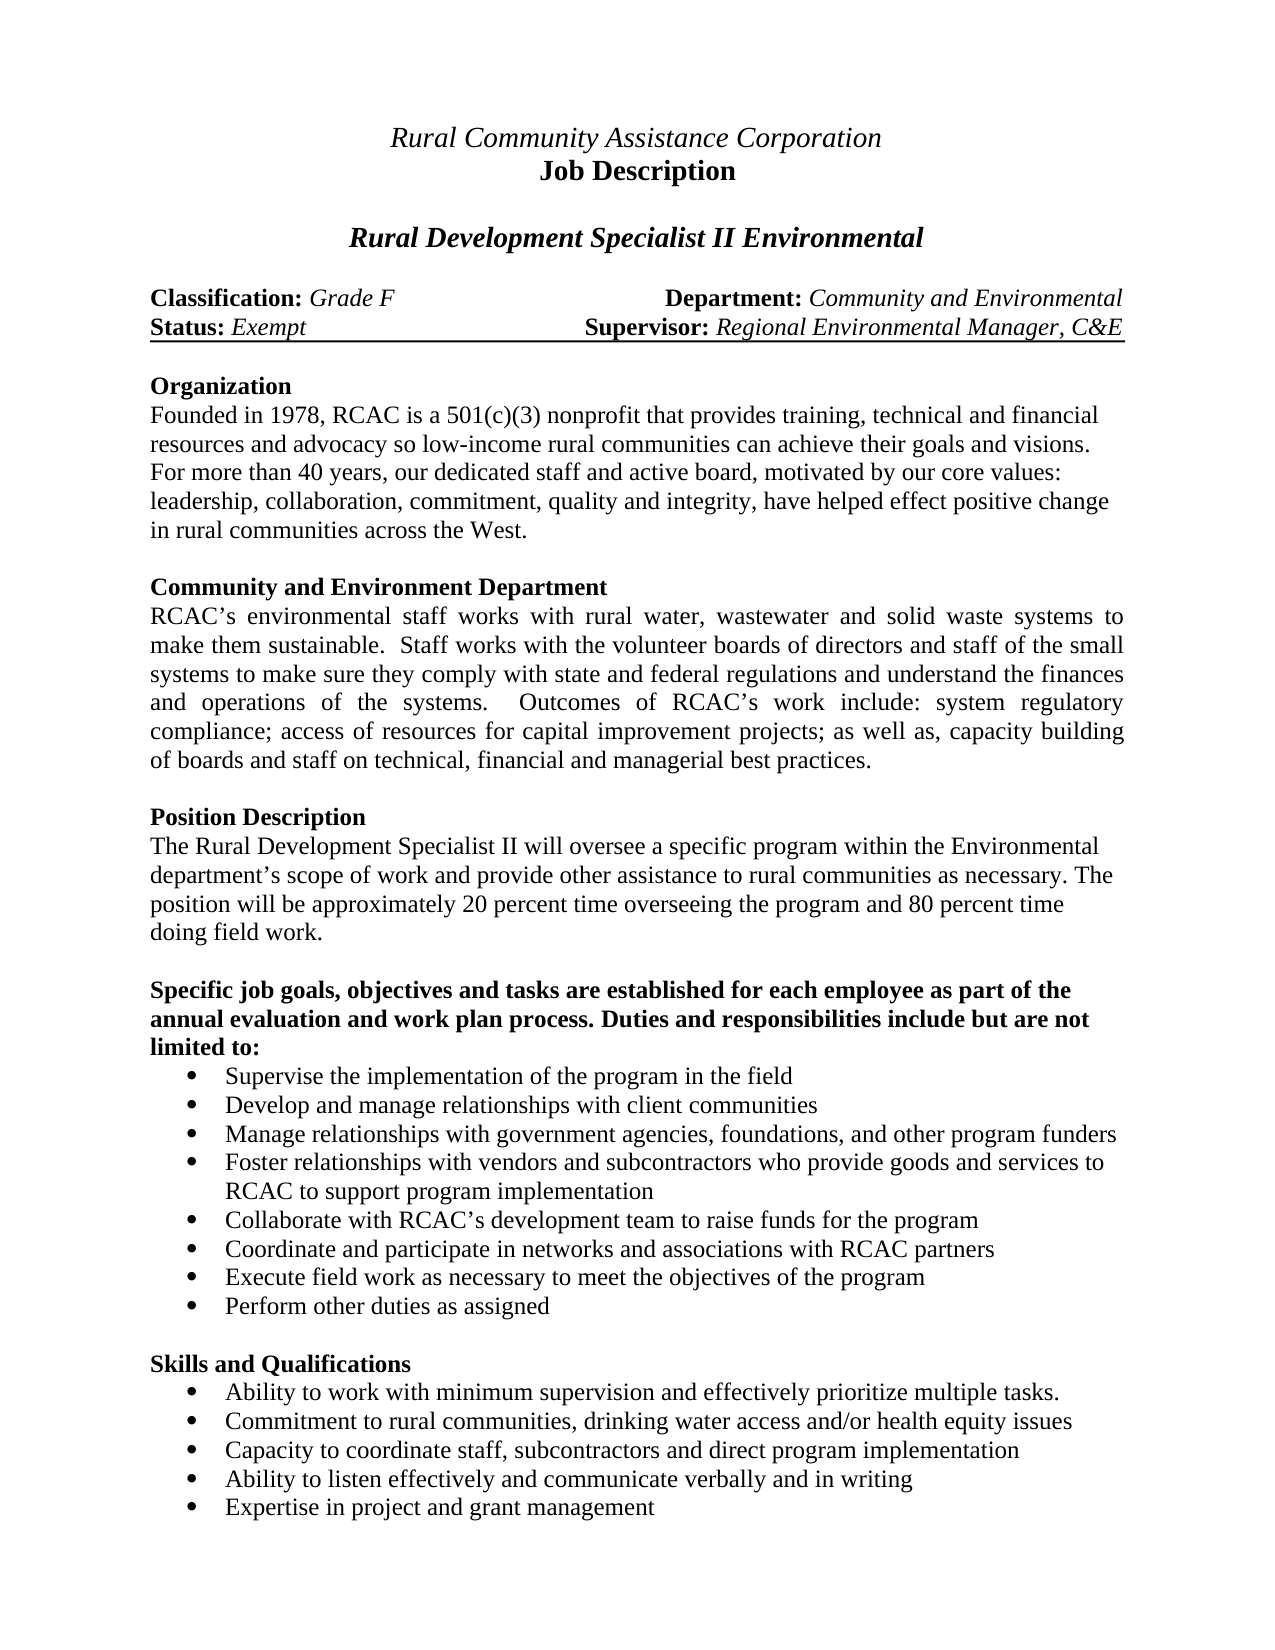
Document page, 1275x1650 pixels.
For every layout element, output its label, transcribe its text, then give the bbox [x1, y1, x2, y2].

text Founded in 1978, RCAC is a 501(c)(3) nonprofit that provides training, technical and financial resources and advocacy so low-income rural communities can achieve their goals and visions. For more than 40 years, our dedicated staff and active board, motivated by our core values: leadership, collaboration, commitment, quality and integrity, have helped effect positive change in rural communities across the West. [150, 400, 1125, 544]
list Commitment to rural communities, drinking water access and/or health equity issues [187, 1406, 1125, 1435]
list Develop and manage relationships with client communities [187, 1090, 1125, 1119]
text Position Description [150, 802, 1125, 831]
text Status: Exempt Supervisor: Regional Environmental Manager, C&E [150, 312, 1125, 340]
text Rural Development Specialist II Environmental [150, 221, 1125, 254]
text Skills and Qualifications [150, 1349, 1125, 1377]
text Community and Environment Department [150, 572, 1125, 601]
text The Rural Development Specialist II will oversee a specific program within the Environmental department’s scope of work and provide other assistance to rural communities as necessary. The position will be approximately 20 percent time overseeing the program and 80 percent time doing field work. [150, 831, 1125, 946]
list Execute field work as necessary to meet the objectives of the program [187, 1262, 1125, 1291]
list Capacity to coordinate staff, subcontractors and direct program implementation [187, 1435, 1125, 1464]
text Job Description [150, 153, 1125, 187]
list Perform other duties as assigned [187, 1291, 1125, 1320]
list Foster relationships with vendors and subcontractors who provide goods and services to RCAC to support program implementation [187, 1147, 1125, 1205]
list Coordinate and participate in networks and associations with RCAC partners [187, 1234, 1125, 1262]
list Manage relationships with government agencies, foundations, and other program funders [187, 1119, 1125, 1147]
text Rural Community Assistance Corporation [150, 120, 1125, 153]
list Supervise the implementation of the program in the field [187, 1061, 1125, 1090]
list Ability to listen effectively and communicate verbally and in writing [187, 1464, 1125, 1492]
text RCAC’s environmental staff works with rural water, wastewater and solid waste systems to make them sustainable. Staff works with the volunteer boards of directors and staff of the small systems to make sure they comply with state and federal regulations and understand the finances and operations of the systems. Outcomes of RCAC’s work include: system regulatory compliance; access of resources for capital improvement projects; as well as, capacity building of boards and staff on technical, financial and managerial best practices. [150, 601, 1125, 774]
text Organization [150, 371, 1125, 400]
list Collaborate with RCAC’s development team to raise funds for the program [187, 1205, 1125, 1234]
list Ability to work with minimum supervision and effectively prioritize multiple tasks. [187, 1377, 1125, 1406]
text Classification: Grade F Department: Community and Environmental [150, 283, 1125, 312]
list Expertise in project and grant management [187, 1492, 1125, 1521]
text Specific job goals, objectives and tasks are established for each employee as part of the annual evaluation and work plan process. Duties and responsibilities include but are not limited to: [150, 975, 1125, 1061]
